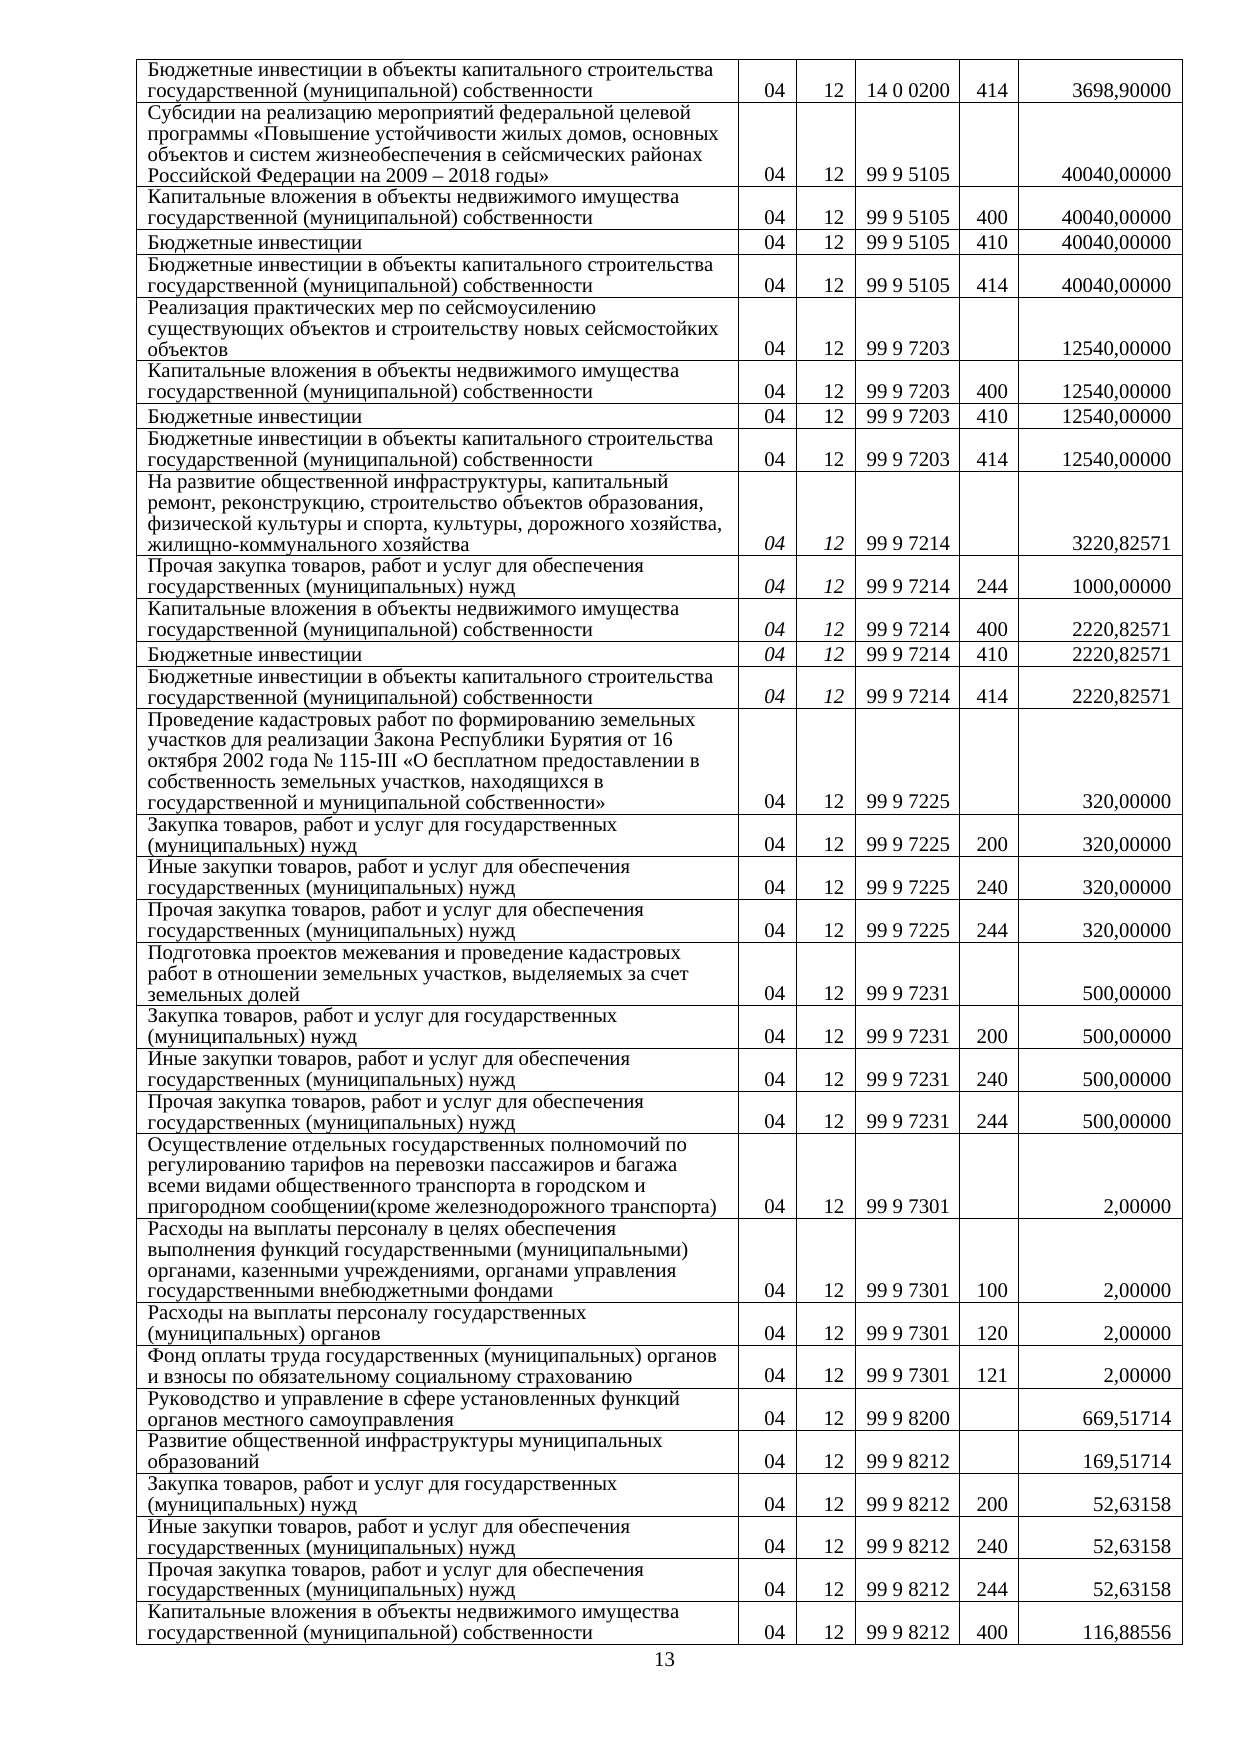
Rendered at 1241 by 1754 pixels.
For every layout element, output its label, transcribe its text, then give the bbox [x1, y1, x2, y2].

table_cell 12 [797, 1049, 855, 1091]
table_cell [960, 1431, 1018, 1473]
table_cell 12 [797, 60, 855, 102]
table_cell Капитальные вложения в объекты недвижимого имущества государственной (муниципальной) собственности [137, 599, 738, 641]
table_cell Прочая закупка товаров, работ и услуг для обеспечения государственных (муниципальных) нужд [137, 556, 738, 598]
table_cell Развитие общественной инфраструктуры муниципальных образований [137, 1431, 738, 1473]
table_cell Бюджетные инвестиции в объекты капитального строительства государственной (муниципальной) собственности [137, 255, 738, 297]
table_cell Прочая закупка товаров, работ и услуг для обеспечения государственных (муниципальных) нужд [137, 1092, 738, 1133]
table_cell 12 [797, 298, 855, 360]
table_cell 1000,00000 [1019, 556, 1182, 598]
table_cell Реализация практических мер по сейсмоусилению существующих объектов и строительству новых сейсмостойких объектов [137, 298, 738, 360]
table_cell Иные закупки товаров, работ и услуг для обеспечения государственных (муниципальных) нужд [137, 1049, 738, 1091]
table_cell Расходы на выплаты персоналу государственных (муниципальных) органов [137, 1303, 738, 1345]
table_cell Бюджетные инвестиции [137, 642, 738, 666]
table_cell 12 [797, 1517, 855, 1558]
table_cell 40040,00000 [1019, 187, 1182, 229]
table_cell 04 [739, 1559, 796, 1601]
table_cell 12 [797, 815, 855, 856]
table_cell Закупка товаров, работ и услуг для государственных (муниципальных) нужд [137, 815, 738, 856]
table_cell 240 [960, 1049, 1018, 1091]
table_cell Проведение кадастровых работ по формированию земельных участков для реализации Закона Республики Бурятия от 16 октября 2002 года № 115-III «О бесплатном предоставлении в собственность земельных участков, находящихся в государственной и муниципальной собственности» [137, 709, 738, 813]
table_cell Бюджетные инвестиции в объекты капитального строительства государственной (муниципальной) собственности [137, 667, 738, 708]
table_cell 04 [739, 1346, 796, 1387]
table_cell 400 [960, 187, 1018, 229]
table_cell 99 9 7231 [856, 1006, 959, 1048]
table_cell 99 9 8200 [856, 1389, 959, 1430]
table_cell 12 [797, 429, 855, 471]
table_cell 12 [797, 1389, 855, 1430]
table_cell Закупка товаров, работ и услуг для государственных (муниципальных) нужд [137, 1474, 738, 1516]
table_cell 04 [739, 556, 796, 598]
table_cell 12 [797, 361, 855, 403]
table_cell Расходы на выплаты персоналу в целях обеспечения выполнения функций государственными (муниципальными) органами, казенными учреждениями, органами управления государственными внебюджетными фондами [137, 1219, 738, 1302]
table_cell Бюджетные инвестиции [137, 230, 738, 254]
table_cell 04 [739, 1219, 796, 1302]
table_cell 99 9 7203 [856, 404, 959, 428]
table_cell 04 [739, 404, 796, 428]
table_cell 12 [797, 1092, 855, 1133]
table_cell 04 [739, 187, 796, 229]
table_cell 04 [739, 943, 796, 1005]
table_cell 12 [797, 1602, 855, 1644]
table_cell 04 [739, 1006, 796, 1048]
table_cell 52,63158 [1019, 1474, 1182, 1516]
table_cell 99 9 7203 [856, 361, 959, 403]
table_cell [960, 472, 1018, 555]
table_cell 244 [960, 556, 1018, 598]
table_cell Капитальные вложения в объекты недвижимого имущества государственной (муниципальной) собственности [137, 361, 738, 403]
table_cell 04 [739, 709, 796, 813]
table_cell 40040,00000 [1019, 230, 1182, 254]
table_cell 410 [960, 642, 1018, 666]
table_cell 400 [960, 599, 1018, 641]
table_cell 04 [739, 667, 796, 708]
table_cell Капитальные вложения в объекты недвижимого имущества государственной (муниципальной) собственности [137, 187, 738, 229]
table_cell [960, 709, 1018, 813]
table_cell 2,00000 [1019, 1134, 1182, 1218]
table_cell Иные закупки товаров, работ и услуг для обеспечения государственных (муниципальных) нужд [137, 857, 738, 899]
table_cell 99 9 8212 [856, 1474, 959, 1516]
table_cell 12 [797, 1219, 855, 1302]
table_cell 04 [739, 1049, 796, 1091]
table_cell 52,63158 [1019, 1517, 1182, 1558]
table_cell 400 [960, 1602, 1018, 1644]
table_cell 52,63158 [1019, 1559, 1182, 1601]
table_cell 99 9 7214 [856, 642, 959, 666]
table_cell 121 [960, 1346, 1018, 1387]
table_cell [960, 298, 1018, 360]
table_cell 99 9 7301 [856, 1303, 959, 1345]
table_cell 12 [797, 556, 855, 598]
table_cell 99 9 7214 [856, 472, 959, 555]
table_cell 320,00000 [1019, 709, 1182, 813]
table_cell 99 9 7301 [856, 1134, 959, 1218]
table_cell Бюджетные инвестиции в объекты капитального строительства государственной (муниципальной) собственности [137, 429, 738, 471]
table_cell 12 [797, 667, 855, 708]
table_cell 12 [797, 472, 855, 555]
table_cell На развитие общественной инфраструктуры, капитальный ремонт, реконструкцию, строительство объектов образования, физической культуры и спорта, культуры, дорожного хозяйства, жилищно-коммунального хозяйства [137, 472, 738, 555]
table_cell Прочая закупка товаров, работ и услуг для обеспечения государственных (муниципальных) нужд [137, 1559, 738, 1601]
table_cell Бюджетные инвестиции в объекты капитального строительства государственной (муниципальной) собственности [137, 60, 738, 102]
table_cell 04 [739, 1389, 796, 1430]
table_cell 04 [739, 429, 796, 471]
table_cell 3220,82571 [1019, 472, 1182, 555]
table_cell 244 [960, 1559, 1018, 1601]
table_cell 669,51714 [1019, 1389, 1182, 1430]
table_cell 12 [797, 404, 855, 428]
table_cell 04 [739, 60, 796, 102]
table_cell 99 9 7225 [856, 857, 959, 899]
table_cell 12 [797, 187, 855, 229]
table_cell 12540,00000 [1019, 404, 1182, 428]
table_cell 12 [797, 255, 855, 297]
table_cell 12540,00000 [1019, 298, 1182, 360]
table_cell 99 9 8212 [856, 1559, 959, 1601]
table_cell 12 [797, 857, 855, 899]
table_cell 04 [739, 1092, 796, 1133]
table_cell Фонд оплаты труда государственных (муниципальных) органов и взносы по обязательному социальному страхованию [137, 1346, 738, 1387]
table_cell 12 [797, 943, 855, 1005]
table_cell 04 [739, 298, 796, 360]
table_cell 2,00000 [1019, 1346, 1182, 1387]
table_cell 100 [960, 1219, 1018, 1302]
table_cell 04 [739, 361, 796, 403]
table_cell 2220,82571 [1019, 642, 1182, 666]
table_cell Иные закупки товаров, работ и услуг для обеспечения государственных (муниципальных) нужд [137, 1517, 738, 1558]
table_cell [960, 1134, 1018, 1218]
table_cell 99 9 7214 [856, 599, 959, 641]
table_cell Осуществление отдельных государственных полномочий по регулированию тарифов на перевозки пассажиров и багажа всеми видами общественного транспорта в городском и пригородном сообщении(кроме железнодорожного транспорта) [137, 1134, 738, 1218]
table_cell 04 [739, 1517, 796, 1558]
table_cell 500,00000 [1019, 1092, 1182, 1133]
table_cell 200 [960, 815, 1018, 856]
table_cell 12 [797, 1303, 855, 1345]
table_cell 04 [739, 230, 796, 254]
table_cell 12 [797, 642, 855, 666]
table_cell 12 [797, 1474, 855, 1516]
table_cell 12 [797, 1134, 855, 1218]
table_cell 04 [739, 900, 796, 942]
table_cell Капитальные вложения в объекты недвижимого имущества государственной (муниципальной) собственности [137, 1602, 738, 1644]
table_cell 99 9 7231 [856, 1049, 959, 1091]
table_cell Субсидии на реализацию мероприятий федеральной целевой программы «Повышение устойчивости жилых домов, основных объектов и систем жизнеобеспечения в сейсмических районах Российской Федерации на 2009 – 2018 годы» [137, 103, 738, 186]
table_cell 12 [797, 1559, 855, 1601]
table_cell 99 9 8212 [856, 1431, 959, 1473]
table_cell 12 [797, 599, 855, 641]
table_cell 04 [739, 1602, 796, 1644]
table_cell 99 9 7203 [856, 429, 959, 471]
table_cell 2,00000 [1019, 1303, 1182, 1345]
table_cell 99 9 7231 [856, 1092, 959, 1133]
table_cell 500,00000 [1019, 943, 1182, 1005]
table_cell 04 [739, 815, 796, 856]
table_cell 12 [797, 1006, 855, 1048]
table_cell 99 9 7214 [856, 667, 959, 708]
table_cell 04 [739, 857, 796, 899]
table_cell 99 9 5105 [856, 187, 959, 229]
table_cell 500,00000 [1019, 1049, 1182, 1091]
table_cell 04 [739, 255, 796, 297]
table_cell 414 [960, 429, 1018, 471]
table_cell 99 9 7231 [856, 943, 959, 1005]
table_cell 244 [960, 900, 1018, 942]
table_cell 04 [739, 103, 796, 186]
table_cell 12 [797, 103, 855, 186]
table_cell 2,00000 [1019, 1219, 1182, 1302]
table_cell 40040,00000 [1019, 255, 1182, 297]
table_cell 244 [960, 1092, 1018, 1133]
table_cell 04 [739, 642, 796, 666]
table_cell 400 [960, 361, 1018, 403]
table_cell 14 0 0200 [856, 60, 959, 102]
table_cell 12 [797, 900, 855, 942]
table_cell 99 9 8212 [856, 1602, 959, 1644]
table_cell 414 [960, 255, 1018, 297]
table_cell 169,51714 [1019, 1431, 1182, 1473]
table_cell 320,00000 [1019, 900, 1182, 942]
table_cell 99 9 5105 [856, 230, 959, 254]
table_cell 12 [797, 230, 855, 254]
table_cell Руководство и управление в сфере установленных функций органов местного самоуправления [137, 1389, 738, 1430]
table_cell 12540,00000 [1019, 361, 1182, 403]
table_cell Подготовка проектов межевания и проведение кадастровых работ в отношении земельных участков, выделяемых за счет земельных долей [137, 943, 738, 1005]
table_cell 99 9 5105 [856, 103, 959, 186]
table_cell 99 9 7225 [856, 709, 959, 813]
table_cell 99 9 8212 [856, 1517, 959, 1558]
table_cell 414 [960, 60, 1018, 102]
table_cell 414 [960, 667, 1018, 708]
table_cell 2220,82571 [1019, 599, 1182, 641]
table_cell [960, 103, 1018, 186]
table_cell 200 [960, 1474, 1018, 1516]
table_cell 240 [960, 1517, 1018, 1558]
table_cell 99 9 7301 [856, 1219, 959, 1302]
table_cell Закупка товаров, работ и услуг для государственных (муниципальных) нужд [137, 1006, 738, 1048]
table_cell [960, 1389, 1018, 1430]
table_cell 12540,00000 [1019, 429, 1182, 471]
table_cell 99 9 7203 [856, 298, 959, 360]
table_cell 240 [960, 857, 1018, 899]
table_cell 116,88556 [1019, 1602, 1182, 1644]
table_cell 410 [960, 230, 1018, 254]
table_cell 12 [797, 1346, 855, 1387]
table_cell 04 [739, 599, 796, 641]
table_cell 12 [797, 1431, 855, 1473]
table_cell 120 [960, 1303, 1018, 1345]
table_cell 99 9 7301 [856, 1346, 959, 1387]
table_cell 99 9 7225 [856, 815, 959, 856]
table_cell 200 [960, 1006, 1018, 1048]
table_cell 320,00000 [1019, 857, 1182, 899]
table_cell 2220,82571 [1019, 667, 1182, 708]
table_cell 04 [739, 1134, 796, 1218]
table_cell Бюджетные инвестиции [137, 404, 738, 428]
table_cell 3698,90000 [1019, 60, 1182, 102]
table_cell 410 [960, 404, 1018, 428]
table_cell 500,00000 [1019, 1006, 1182, 1048]
table_cell 99 9 5105 [856, 255, 959, 297]
table_cell 04 [739, 472, 796, 555]
table_cell 99 9 7214 [856, 556, 959, 598]
table_cell 99 9 7225 [856, 900, 959, 942]
table_cell 04 [739, 1431, 796, 1473]
table_cell [960, 943, 1018, 1005]
table_cell 12 [797, 709, 855, 813]
table_cell 04 [739, 1474, 796, 1516]
table_cell 04 [739, 1303, 796, 1345]
table_cell 320,00000 [1019, 815, 1182, 856]
table_cell 40040,00000 [1019, 103, 1182, 186]
table_cell Прочая закупка товаров, работ и услуг для обеспечения государственных (муниципальных) нужд [137, 900, 738, 942]
